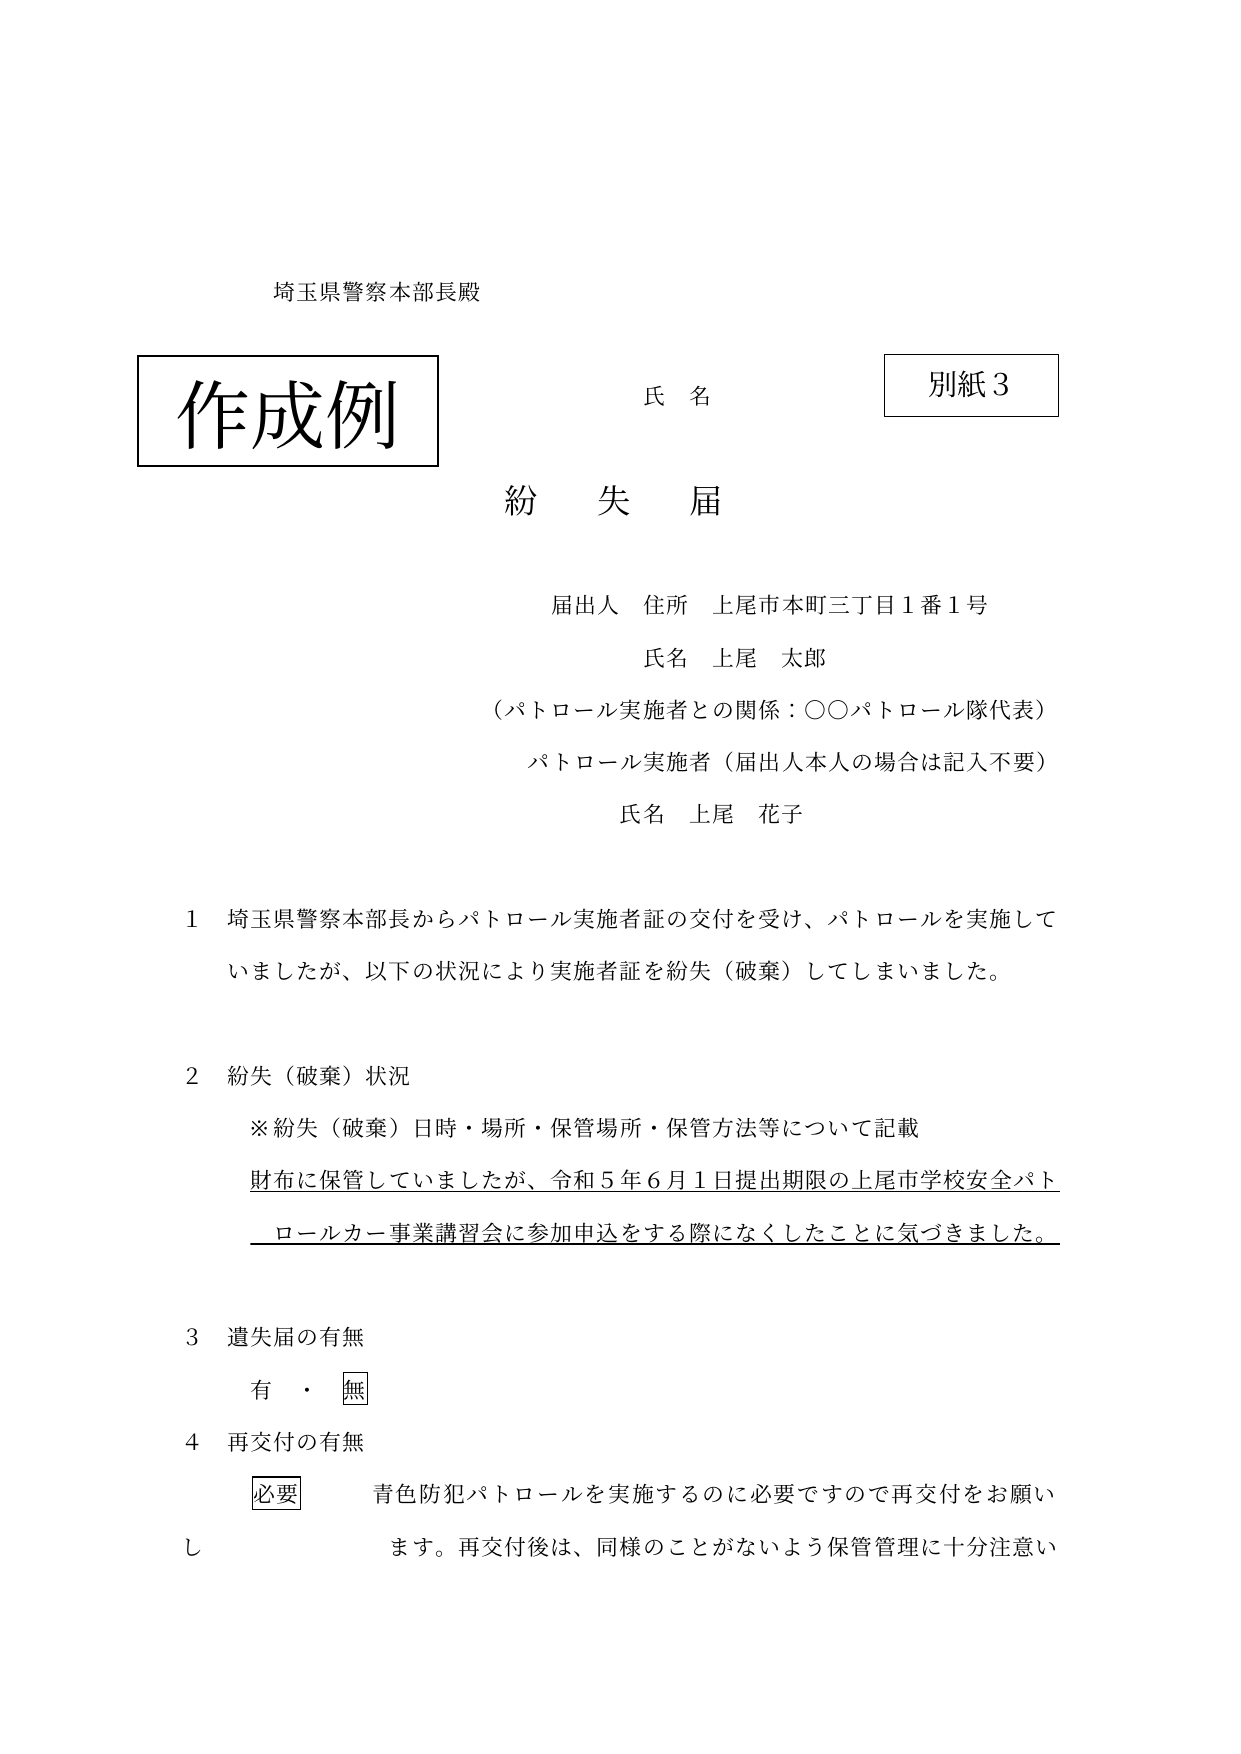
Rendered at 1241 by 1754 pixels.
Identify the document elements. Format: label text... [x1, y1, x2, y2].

text 届出人 住所 上尾市本町三丁目１番１号 [181, 578, 1059, 630]
text ２ 紛失（破棄）状況 [181, 1049, 1059, 1101]
text ３ 遺失届の有無 [181, 1310, 1059, 1362]
text 氏名 上尾 花子 [181, 787, 1059, 839]
text パトロール実施者（届出人本人の場合は記入不要） [181, 735, 1059, 787]
text 氏 名 [439, 369, 1059, 421]
text 有 ・ 無 [181, 1362, 1059, 1415]
list 紛失（破棄）日時・場所・保管場所・保管方法等について記載 [228, 1101, 1059, 1153]
text ４ 再交付の有無 [181, 1415, 1059, 1467]
text 財布に保管していましたが、令和５年６月１日提出期限の上尾市学校安全パトロールカー事業講習会に参加申込をする際になくしたことに気づきました。 [181, 1153, 1059, 1258]
text （パトロール実施者との関係：○○パトロール隊代表） [181, 683, 1059, 735]
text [181, 1467, 1059, 1572]
text 氏名 上尾 太郎 [181, 630, 1059, 683]
text １ 埼玉県警察本部長からパトロール実施者証の交付を受け、パトロールを実施していましたが、以下の状況により実施者証を紛失（破棄）してしまいました。 [181, 892, 1059, 996]
text 紛 失 届 [181, 473, 1059, 526]
text 埼玉県警察本部長殿 [181, 264, 1059, 317]
